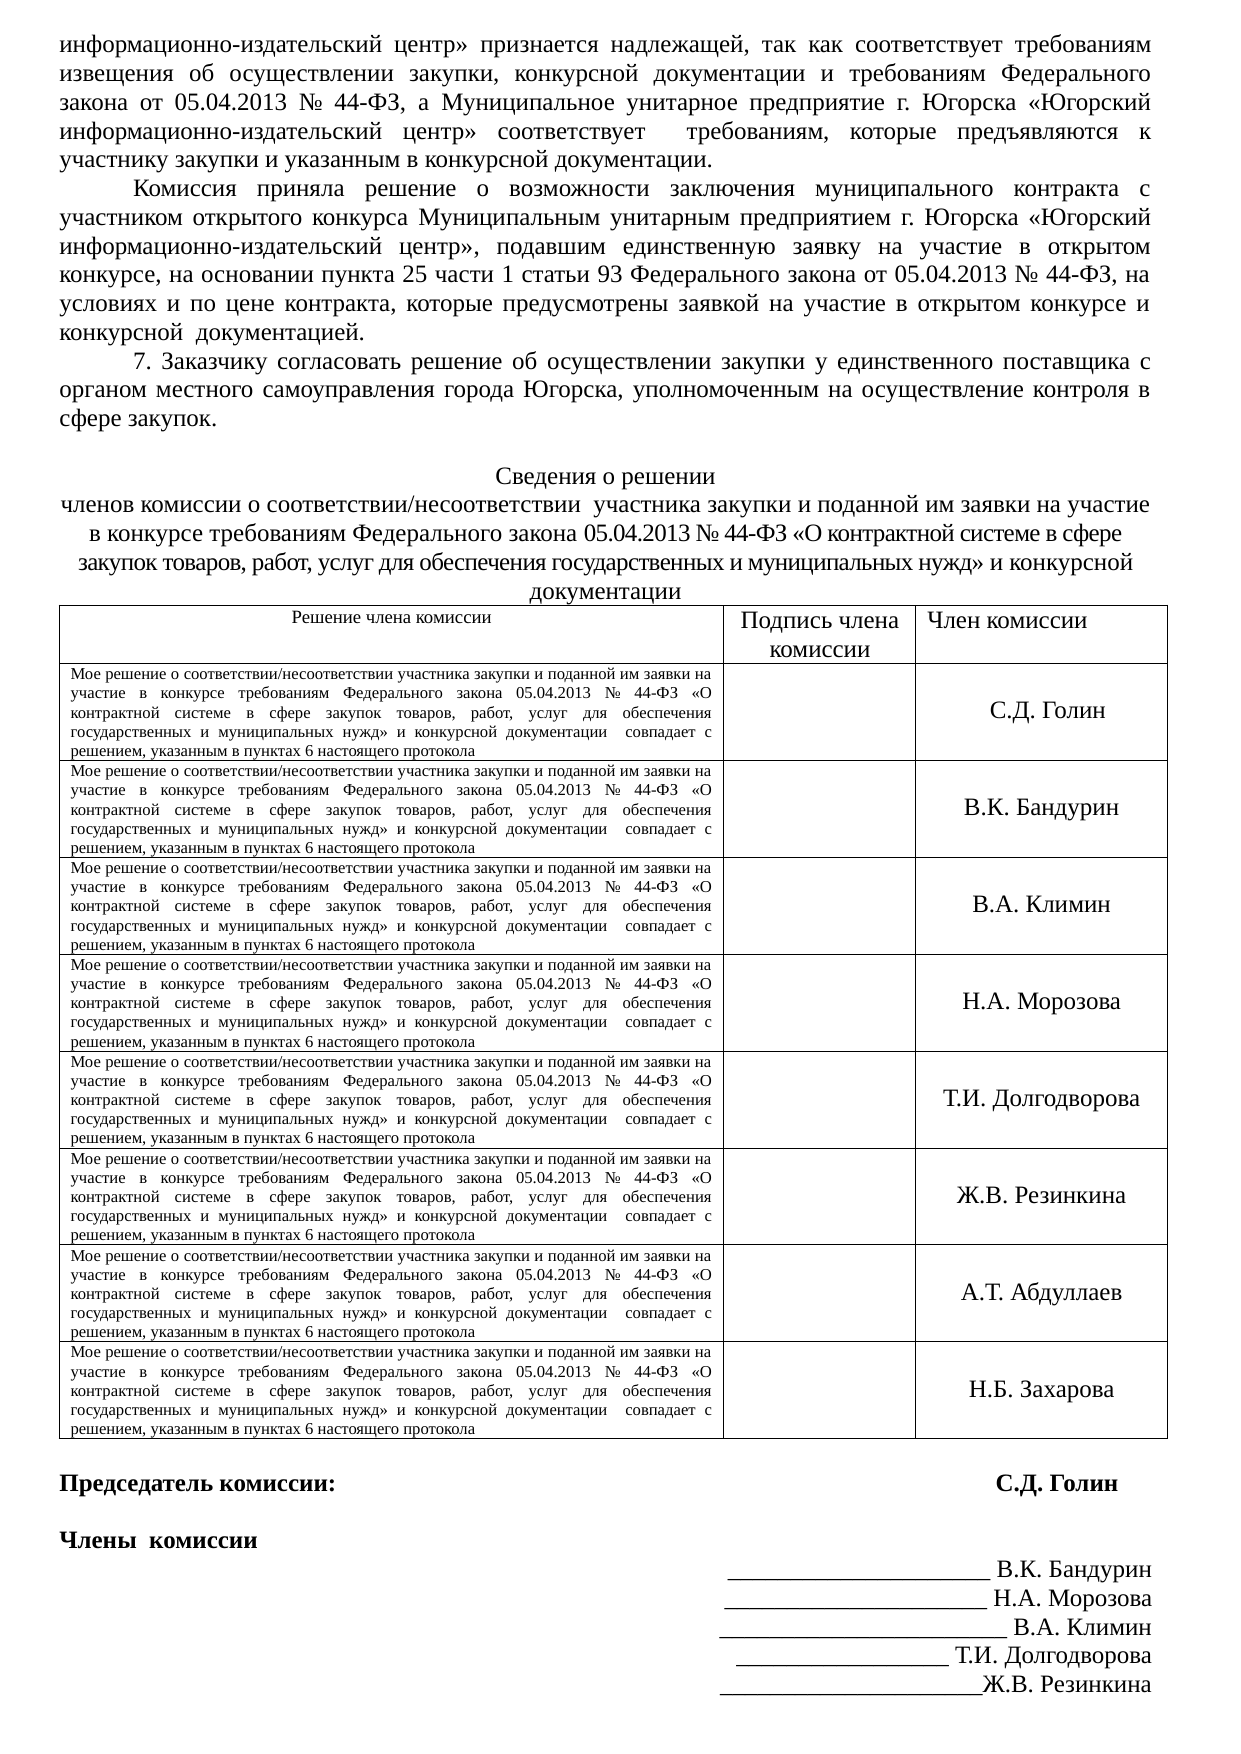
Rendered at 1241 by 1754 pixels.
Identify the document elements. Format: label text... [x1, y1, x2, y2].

table_cell [724, 664, 915, 760]
table_cell Мое решение о соответствии/несоответствии участника закупки и поданной им заявки на участие в конкурсе требованиям Федерального закона 05.04.2013 № 44-ФЗ «О контрактной системе в сфере закупок товаров, работ, услуг для обеспечения государственных и муниципальных нужд» и конкурсной документации совпадает с решением, указанным в пунктах 6 настоящего протокола [60, 1342, 723, 1438]
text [59, 29, 1152, 173]
table_cell В.К. Бандурин [916, 761, 1167, 857]
table_cell Ж.В. Резинкина [916, 1149, 1167, 1244]
table_cell [724, 1052, 915, 1147]
text _________________ Т.И. Долгодворова [59, 1640, 1152, 1669]
table_cell Мое решение о соответствии/несоответствии участника закупки и поданной им заявки на участие в конкурсе требованиям Федерального закона 05.04.2013 № 44-ФЗ «О контрактной системе в сфере закупок товаров, работ, услуг для обеспечения государственных и муниципальных нужд» и конкурсной документации совпадает с решением, указанным в пунктах 6 настоящего протокола [60, 664, 723, 760]
table_cell С.Д. Голин [916, 664, 1167, 760]
text Председатель комиссии: С.Д. Голин [59, 1468, 1152, 1497]
text _____________________Ж.В. Резинкина [59, 1669, 1152, 1698]
table_cell [724, 761, 915, 857]
table_cell Мое решение о соответствии/несоответствии участника закупки и поданной им заявки на участие в конкурсе требованиям Федерального закона 05.04.2013 № 44-ФЗ «О контрактной системе в сфере закупок товаров, работ, услуг для обеспечения государственных и муниципальных нужд» и конкурсной документации совпадает с решением, указанным в пунктах 6 настоящего протокола [60, 955, 723, 1051]
table_cell Мое решение о соответствии/несоответствии участника закупки и поданной им заявки на участие в конкурсе требованиям Федерального закона 05.04.2013 № 44-ФЗ «О контрактной системе в сфере закупок товаров, работ, услуг для обеспечения государственных и муниципальных нужд» и конкурсной документации совпадает с решением, указанным в пунктах 6 настоящего протокола [60, 1245, 723, 1341]
table_cell Н.А. Морозова [916, 955, 1167, 1051]
table_header Член комиссии [916, 606, 1167, 663]
text 7. Заказчику согласовать решение об осуществлении закупки у единственного поставщика с органом местного самоуправления города Югорска, уполномоченным на осуществление контроля в сфере закупок. [59, 346, 1152, 432]
table_cell [724, 1149, 915, 1244]
table_cell Т.И. Долгодворова [916, 1052, 1167, 1147]
table_cell В.А. Климин [916, 858, 1167, 954]
table_cell Мое решение о соответствии/несоответствии участника закупки и поданной им заявки на участие в конкурсе требованиям Федерального закона 05.04.2013 № 44-ФЗ «О контрактной системе в сфере закупок товаров, работ, услуг для обеспечения государственных и муниципальных нужд» и конкурсной документации совпадает с решением, указанным в пунктах 6 настоящего протокола [60, 761, 723, 857]
table_cell [724, 1245, 915, 1341]
table_cell А.Т. Абдуллаев [916, 1245, 1167, 1341]
text членов комиссии о соответствии/несоответствии участника закупки и поданной им заявки на участие в конкурсе требованиям Федерального закона 05.04.2013 № 44-ФЗ «О контрактной системе в сфере закупок товаров, работ, услуг для обеспечения государственных и муниципальных нужд» и конкурсной документации [59, 489, 1152, 604]
text Комиссия приняла решение о возможности заключения муниципального контракта с участником открытого конкурса Муниципальным унитарным предприятием г. Югорска «Югорский информационно-издательский центр», подавшим единственную заявку на участие в открытом конкурсе, на основании пункта 25 части 1 статьи 93 Федерального закона от 05.04.2013 № 44-ФЗ, на условиях и по цене контракта, которые предусмотрены заявкой на участие в открытом конкурсе и конкурсной документацией. [59, 173, 1152, 346]
text _____________________ В.К. Бандурин [59, 1554, 1152, 1583]
table_cell Н.Б. Захарова [916, 1342, 1167, 1438]
table_cell [724, 955, 915, 1051]
table_header Подпись члена комиссии [724, 606, 915, 663]
table_cell Мое решение о соответствии/несоответствии участника закупки и поданной им заявки на участие в конкурсе требованиям Федерального закона 05.04.2013 № 44-ФЗ «О контрактной системе в сфере закупок товаров, работ, услуг для обеспечения государственных и муниципальных нужд» и конкурсной документации совпадает с решением, указанным в пунктах 6 настоящего протокола [60, 1052, 723, 1147]
table_cell [724, 1342, 915, 1438]
text Члены комиссии [59, 1525, 1152, 1554]
table_cell Мое решение о соответствии/несоответствии участника закупки и поданной им заявки на участие в конкурсе требованиям Федерального закона 05.04.2013 № 44-ФЗ «О контрактной системе в сфере закупок товаров, работ, услуг для обеспечения государственных и муниципальных нужд» и конкурсной документации совпадает с решением, указанным в пунктах 6 настоящего протокола [60, 1149, 723, 1244]
text Сведения о решении [59, 461, 1152, 489]
text _____________________ Н.А. Морозова [59, 1583, 1152, 1612]
table_cell [724, 858, 915, 954]
table_header Решение члена комиссии [60, 606, 723, 663]
text _______________________ В.А. Климин [59, 1612, 1152, 1640]
table_cell Мое решение о соответствии/несоответствии участника закупки и поданной им заявки на участие в конкурсе требованиям Федерального закона 05.04.2013 № 44-ФЗ «О контрактной системе в сфере закупок товаров, работ, услуг для обеспечения государственных и муниципальных нужд» и конкурсной документации совпадает с решением, указанным в пунктах 6 настоящего протокола [60, 858, 723, 954]
